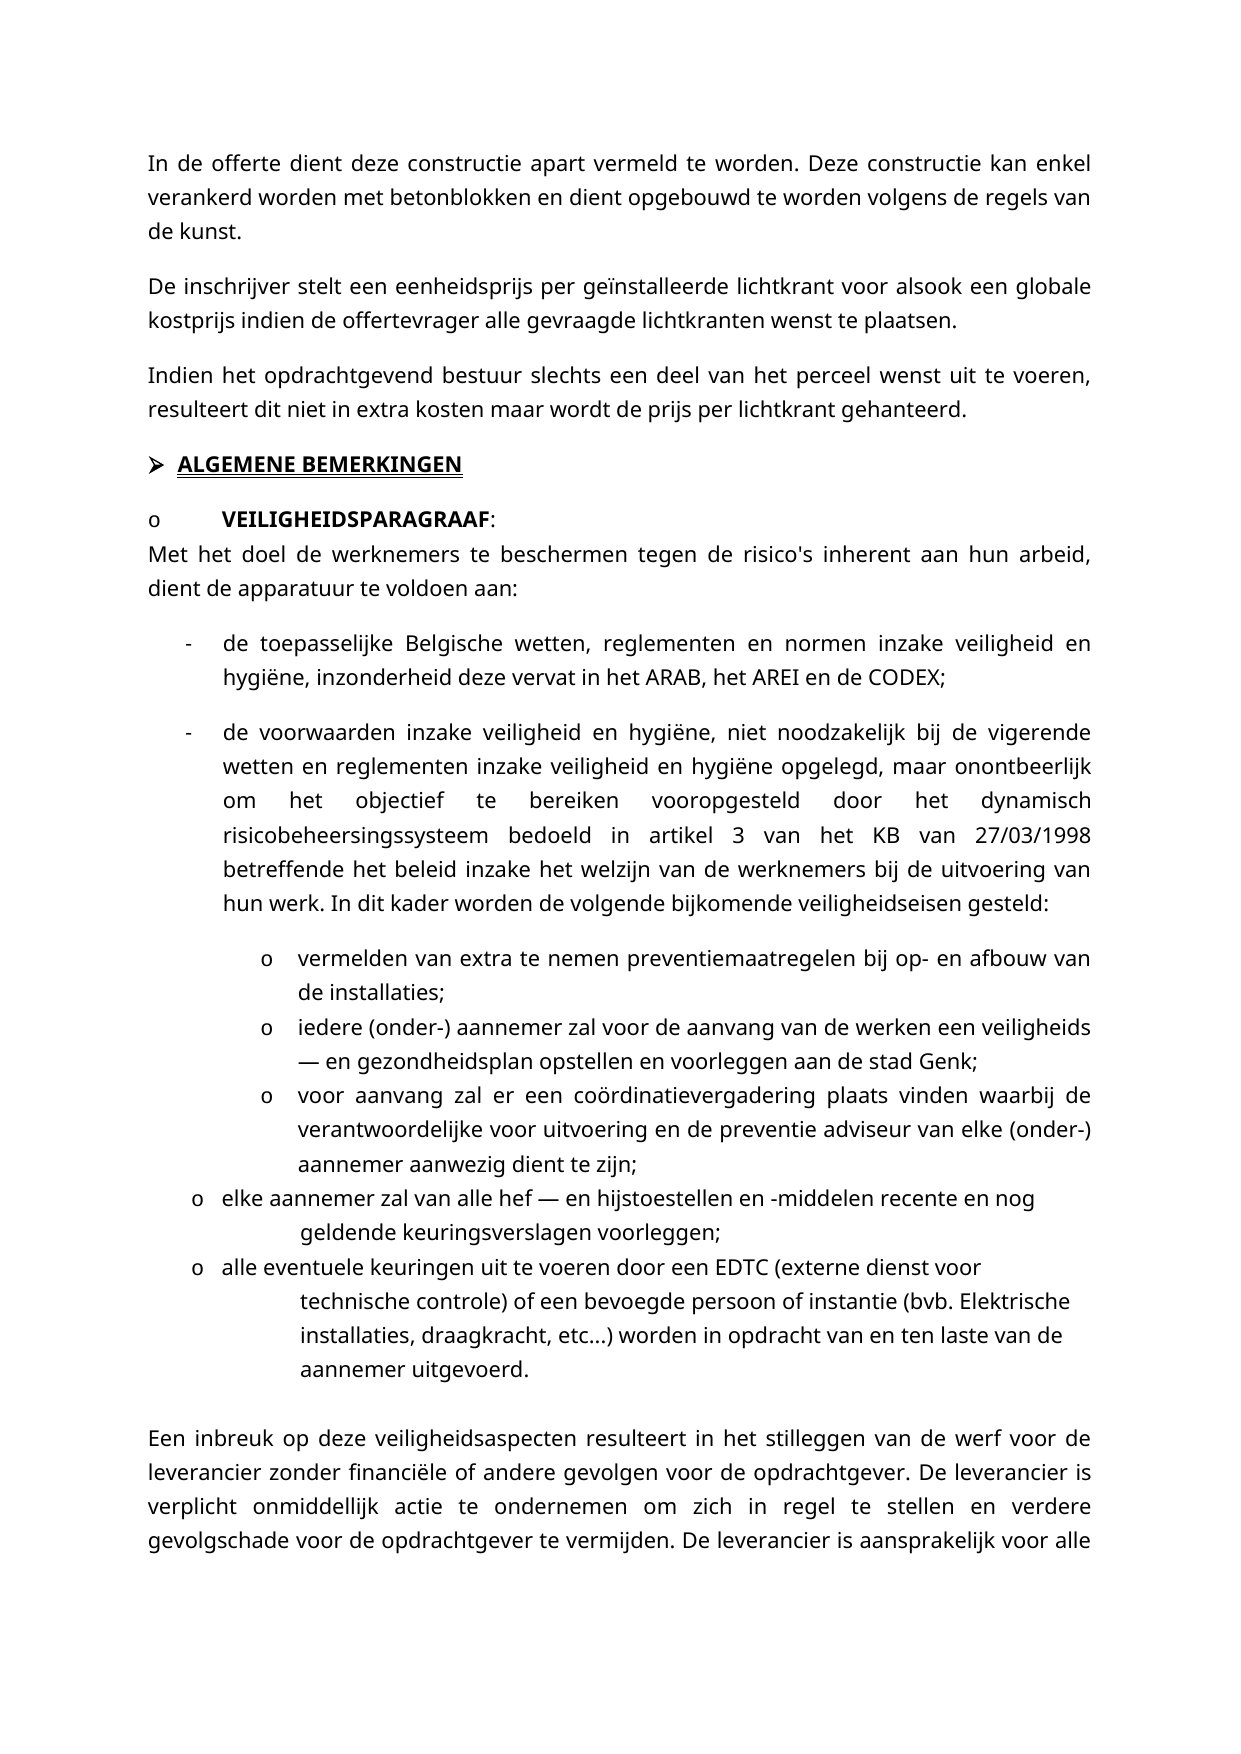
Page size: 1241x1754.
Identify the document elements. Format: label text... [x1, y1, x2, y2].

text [148, 1423, 1092, 1555]
text De inschrijver stelt een eenheidsprijs per geïnstalleerde lichtkrant voor alsook een globale kostprijs indien de offertevrager alle gevraagde lichtkranten wenst te plaatsen. [148, 271, 1092, 335]
list iedere (onder-) aannemer zal voor de aanvang van de werken een veiligheids — en gezondheidsplan opstellen en voorleggen aan de stad Genk; [260, 1012, 1092, 1076]
text geldende keuringsverslagen voorleggen; [266, 1217, 1092, 1247]
list ALGEMENE BEMERKINGEN [148, 449, 1092, 479]
text aannemer uitgevoerd. [266, 1354, 1092, 1384]
text technische controle) of een bevoegde persoon of instantie (bvb. Elektrische [266, 1286, 1092, 1316]
list VEILIGHEIDSPARAGRAAF: [148, 504, 1092, 534]
list vermelden van extra te nemen preventiemaatregelen bij op- en afbouw van de installaties; [260, 943, 1092, 1007]
text Met het doel de werknemers te beschermen tegen de risico's inherent aan hun arbeid, dient de apparatuur te voldoen aan: [148, 539, 1092, 603]
list alle eventuele keuringen uit te voeren door een EDTC (externe dienst voor [148, 1251, 1092, 1281]
list de toepasselijke Belgische wetten, reglementen en normen inzake veiligheid en hygiëne, inzonderheid deze vervat in het ARAB, het AREI en de CODEX; [185, 628, 1092, 692]
text In de offerte dient deze constructie apart vermeld te worden. Deze constructie kan enkel verankerd worden met betonblokken en dient opgebouwd te worden volgens de regels van de kunst. [148, 148, 1092, 246]
list voor aanvang zal er een coördinatievergadering plaats vinden waarbij de verantwoordelijke voor uitvoering en de preventie adviseur van elke (onder-) aannemer aanwezig dient te zijn; [260, 1080, 1092, 1178]
text Indien het opdrachtgevend bestuur slechts een deel van het perceel wenst uit te voeren, resulteert dit niet in extra kosten maar wordt de prijs per lichtkrant gehanteerd. [148, 360, 1092, 424]
list elke aannemer zal van alle hef — en hijstoestellen en -middelen recente en nog [148, 1183, 1092, 1213]
list de voorwaarden inzake veiligheid en hygiëne, niet noodzakelijk bij de vigerende wetten en reglementen inzake veiligheid en hygiëne opgelegd, maar onontbeerlijk om het objectief te bereiken vooropgesteld door het dynamisch risicobeheersingssysteem bedoeld in artikel 3 van het KB van 27/03/1998 betreffende het beleid inzake het welzijn van de werknemers bij de uitvoering van hun werk. In dit kader worden de volgende bijkomende veiligheidseisen gesteld: [185, 717, 1092, 918]
text installaties, draagkracht, etc...) worden in opdracht van en ten laste van de [266, 1320, 1092, 1350]
